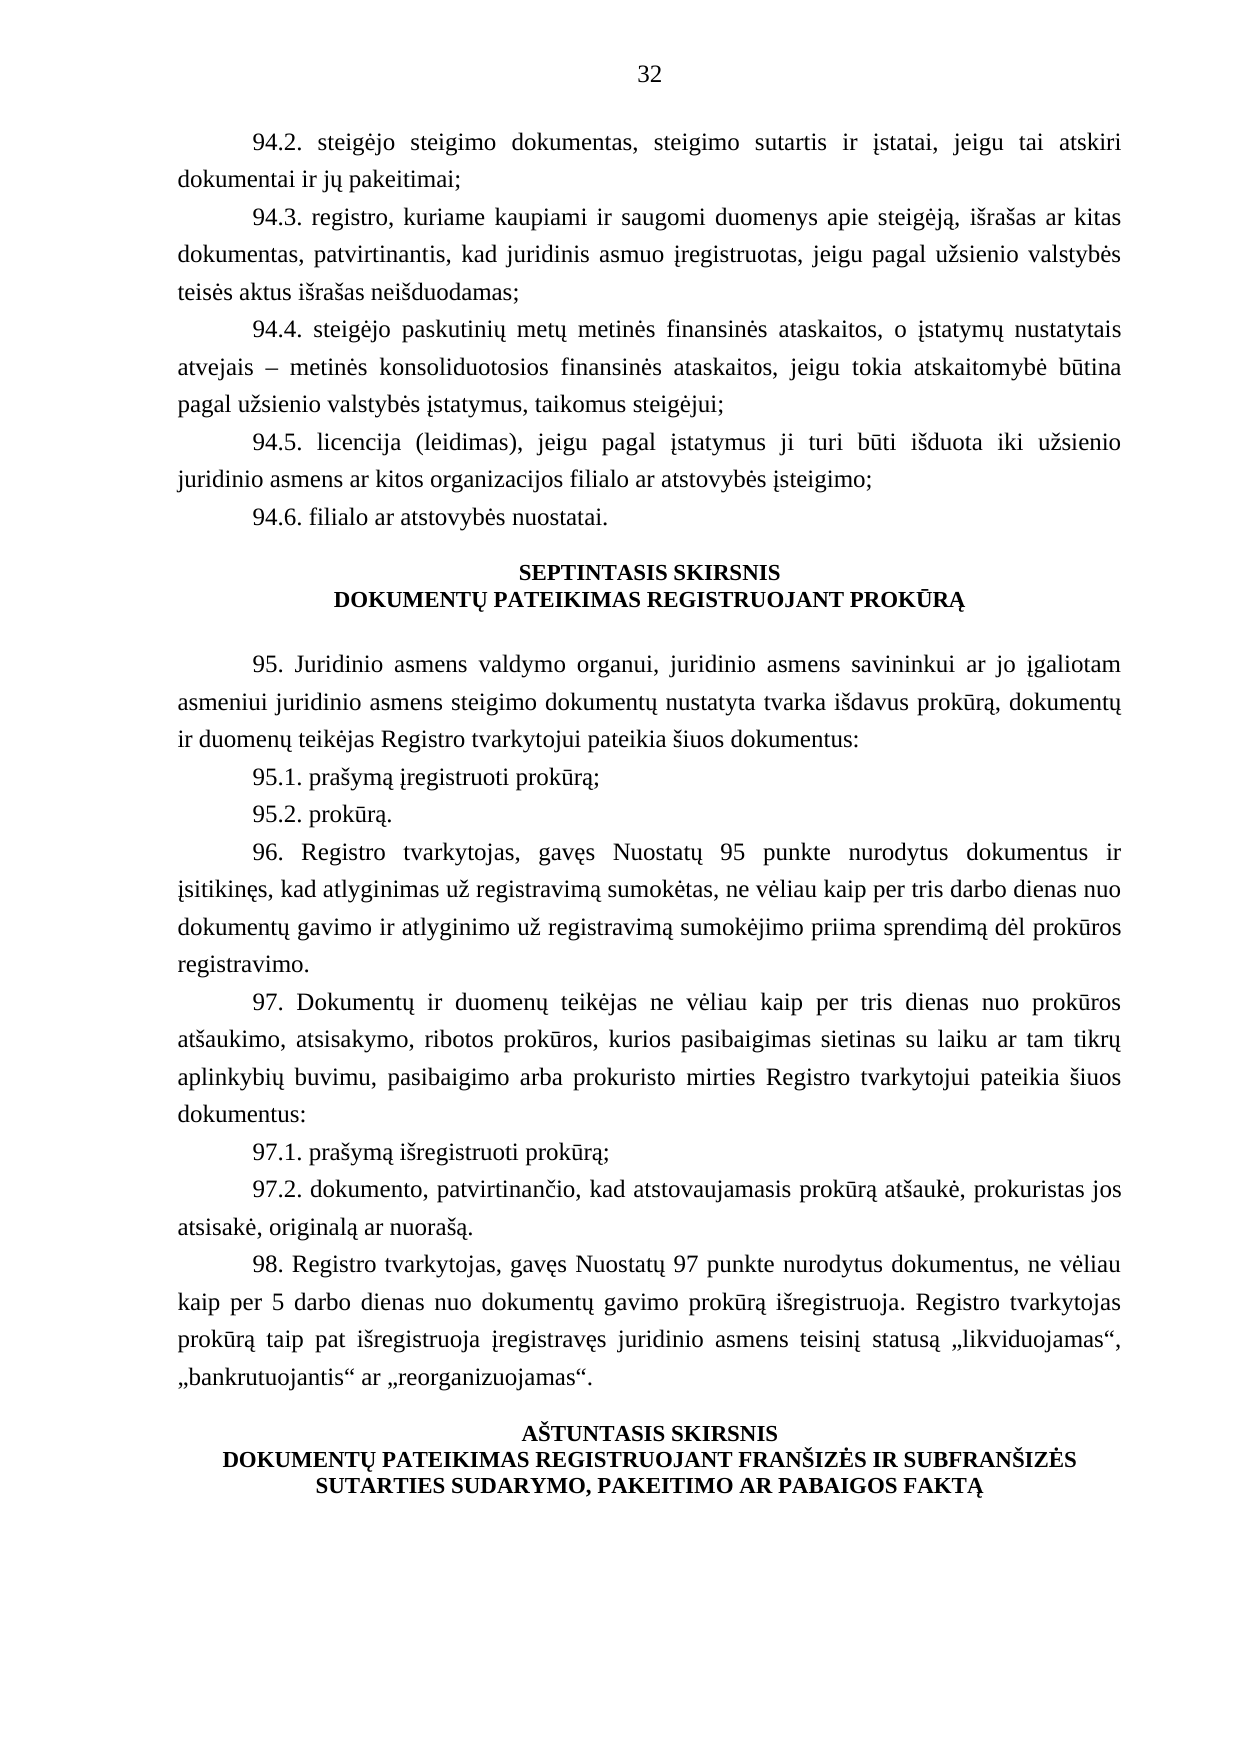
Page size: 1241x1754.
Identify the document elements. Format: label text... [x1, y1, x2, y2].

text 97. Dokumentų ir duomenų teikėjas ne vėliau kaip per tris dienas nuo prokūros atšaukimo, atsisakymo, ribotos prokūros, kurios pasibaigimas sietinas su laiku ar tam tikrų aplinkybių buvimu, pasibaigimo arba prokuristo mirties Registro tvarkytojui pateikia šiuos dokumentus: [177, 978, 1122, 1128]
text 96. Registro tvarkytojas, gavęs Nuostatų 95 punkte nurodytus dokumentus ir įsitikinęs, kad atlyginimas už registravimą sumokėtas, ne vėliau kaip per tris darbo dienas nuo dokumentų gavimo ir atlyginimo už registravimą sumokėjimo priima sprendimą dėl prokūros registravimo. [177, 828, 1122, 978]
text 95.1. prašymą įregistruoti prokūrą; [177, 753, 1122, 791]
text 95.2. prokūrą. [177, 791, 1122, 828]
text 95. Juridinio asmens valdymo organui, juridinio asmens savininkui ar jo įgaliotam asmeniui juridinio asmens steigimo dokumentų nustatyta tvarka išdavus prokūrą, dokumentų ir duomenų teikėjas Registro tvarkytojui pateikia šiuos dokumentus: [177, 641, 1122, 753]
text 94.6. filialo ar atstovybės nuostatai. [177, 493, 1122, 531]
text SEPTINTASIS SKIRSNIS [177, 559, 1122, 586]
text 94.2. steigėjo steigimo dokumentas, steigimo sutartis ir įstatai, jeigu tai atskiri dokumentai ir jų pakeitimai; [177, 118, 1122, 193]
text 94.4. steigėjo paskutinių metų metinės finansinės ataskaitos, o įstatymų nustatytais atvejais – metinės konsoliduotosios finansinės ataskaitos, jeigu tokia atskaitomybė būtina pagal užsienio valstybės įstatymus, taikomus steigėjui; [177, 306, 1122, 418]
text 94.3. registro, kuriame kaupiami ir saugomi duomenys apie steigėją, išrašas ar kitas dokumentas, patvirtinantis, kad juridinis asmuo įregistruotas, jeigu pagal užsienio valstybės teisės aktus išrašas neišduodamas; [177, 193, 1122, 306]
text 97.2. dokumento, patvirtinančio, kad atstovaujamasis prokūrą atšaukė, prokuristas jos atsisakė, originalą ar nuorašą. [177, 1166, 1122, 1241]
text 94.5. licencija (leidimas), jeigu pagal įstatymus ji turi būti išduota iki užsienio juridinio asmens ar kitos organizacijos filialo ar atstovybės įsteigimo; [177, 418, 1122, 493]
text DOKUMENTŲ PATEIKIMAS REGISTRUOJANT FRANŠIZĖS IR SUBFRANŠIZĖS SUTARTIES SUDARYMO, PAKEITIMO AR PABAIGOS FAKTĄ [177, 1446, 1122, 1499]
text DOKUMENTŲ PATEIKIMAS REGISTRUOJANT PROKŪRĄ [177, 586, 1122, 612]
text 98. Registro tvarkytojas, gavęs Nuostatų 97 punkte nurodytus dokumentus, ne vėliau kaip per 5 darbo dienas nuo dokumentų gavimo prokūrą išregistruoja. Registro tvarkytojas prokūrą taip pat išregistruoja įregistravęs juridinio asmens teisinį statusą „likviduojamas“, „bankrutuojantis“ ar „reorganizuojamas“. [177, 1241, 1122, 1391]
text AŠTUNTASIS SKIRSNIS [177, 1419, 1122, 1446]
text 97.1. prašymą išregistruoti prokūrą; [177, 1128, 1122, 1166]
